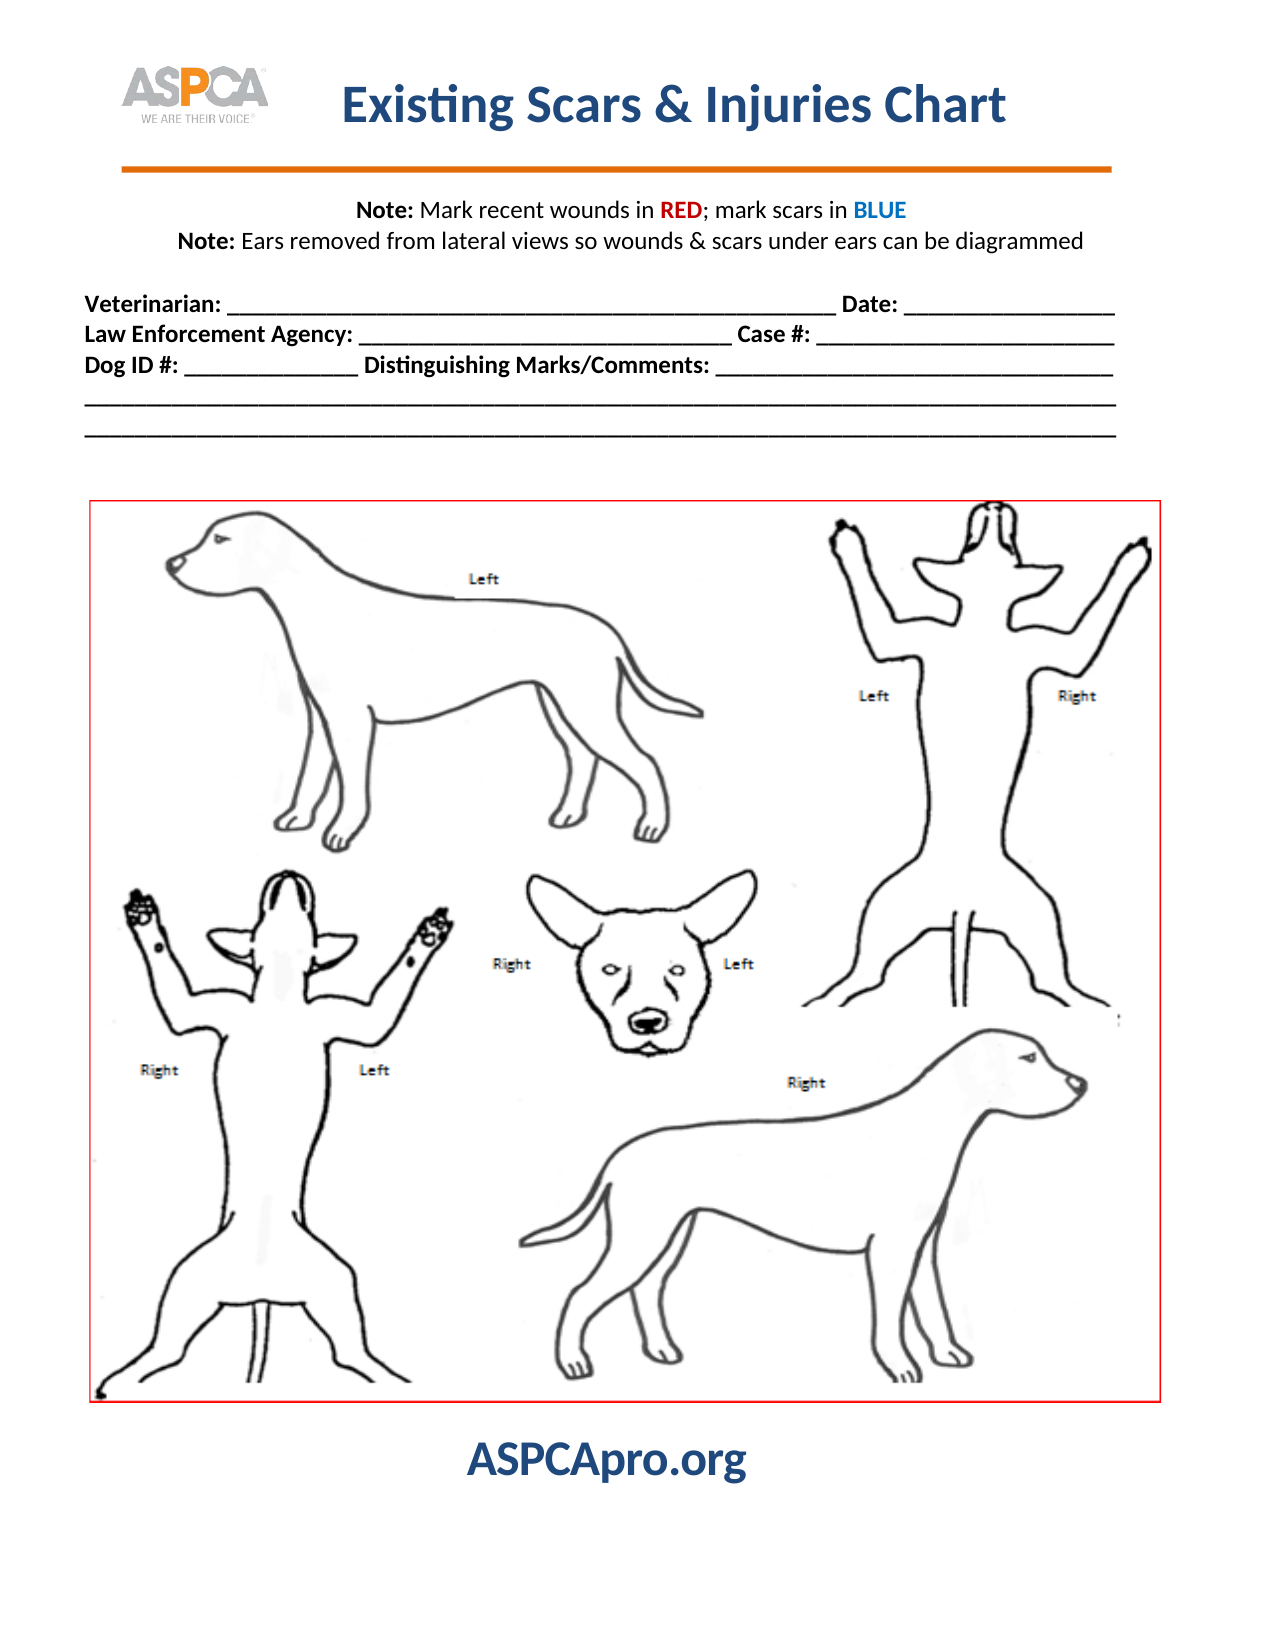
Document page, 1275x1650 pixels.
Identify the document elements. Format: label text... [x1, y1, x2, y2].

text Note: Ears removed from lateral views so wounds & scars under ears can be diagrammed [99, 225, 1163, 256]
text ASPCApro.org [89, 1427, 1125, 1488]
text Note: Mark recent wounds in RED; mark scars in BLUE [99, 194, 1163, 225]
picture [121, 66, 268, 123]
text Veterinarian: _________________________________________________ Date: _________________ [84, 288, 1125, 318]
text Dog ID #: ______________ Distinguishing Marks/Comments: ________________________________ [84, 349, 1125, 379]
text ___________________________________________________________________________________ [84, 410, 1125, 441]
text Law Enforcement Agency: ______________________________ Case #: ________________________ [84, 318, 1125, 349]
text ___________________________________________________________________________________ [84, 379, 1125, 410]
picture [89, 500, 1162, 1403]
